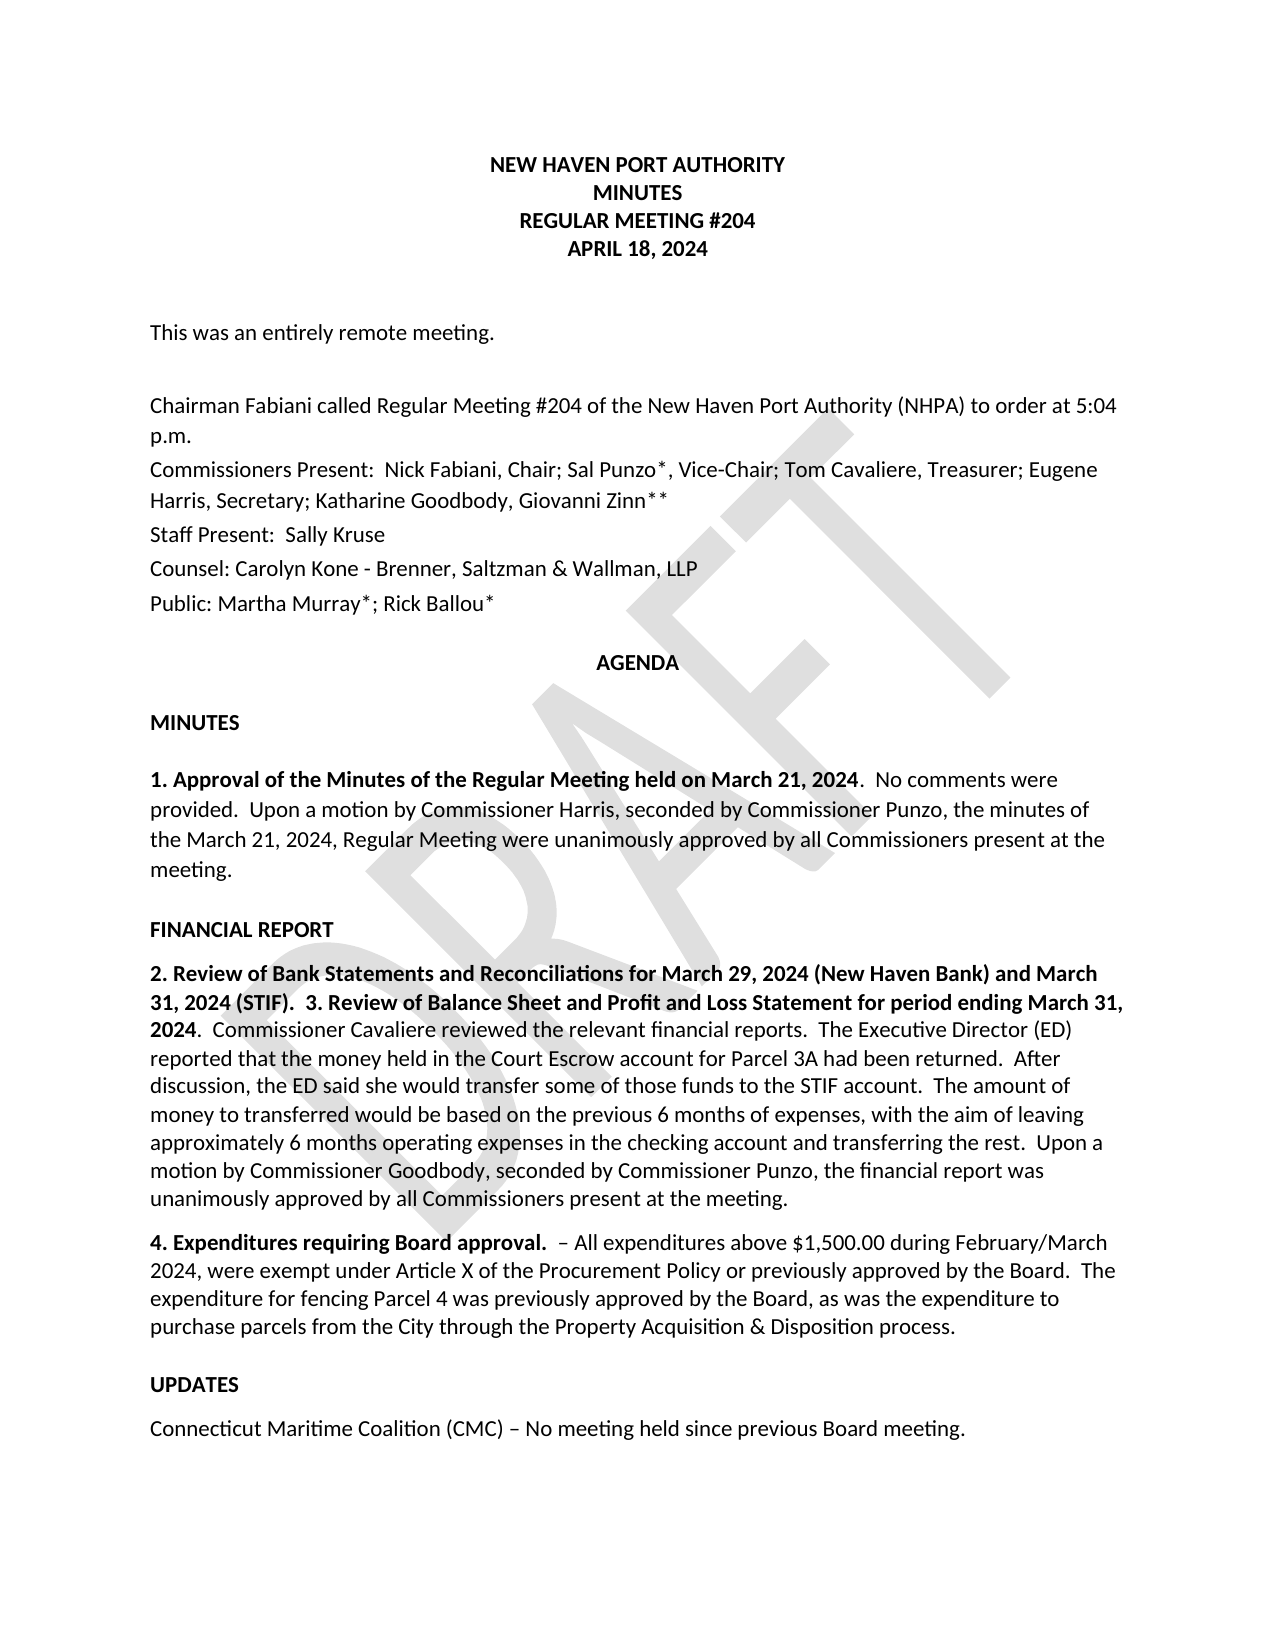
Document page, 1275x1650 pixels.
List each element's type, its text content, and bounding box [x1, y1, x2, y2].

text 1. Approval of the Minutes of the Regular Meeting held on March 21, 2024. No comments were provided. Upon a motion by Commissioner Harris, seconded by Commissioner Punzo, the minutes of the March 21, 2024, Regular Meeting were unanimously approved by all Commissioners present at the meeting. [150, 765, 1125, 883]
text Connecticut Maritime Coalition (CMC) – No meeting held since previous Board meeting. [150, 1414, 1125, 1442]
text 2. Review of Bank Statements and Reconciliations for March 29, 2024 (New Haven Bank) and March 31, 2024 (STIF). 3. Review of Balance Sheet and Profit and Loss Statement for period ending March 31, 2024. Commissioner Cavaliere reviewed the relevant financial reports. The Executive Director (ED) reported that the money held in the Court Escrow account for Parcel 3A had been returned. After discussion, the ED said she would transfer some of those funds to the STIF account. The amount of money to transferred would be based on the previous 6 months of expenses, with the aim of leaving approximately 6 months operating expenses in the checking account and transferring the rest. Upon a motion by Commissioner Goodbody, seconded by Commissioner Punzo, the financial report was unanimously approved by all Commissioners present at the meeting. [150, 959, 1125, 1212]
text AGENDA [150, 648, 1125, 676]
text MINUTES [150, 708, 1125, 736]
text APRIL 18, 2024 [150, 234, 1125, 262]
text Chairman Fabiani called Regular Meeting #204 of the New Haven Port Authority (NHPA) to order at 5:04 p.m. [150, 391, 1125, 449]
text Counsel: Carolyn Kone - Brenner, Saltzman & Wallman, LLP [150, 554, 1125, 583]
text 4. Expenditures requiring Board approval. – All expenditures above $1,500.00 during February/March 2024, were exempt under Article X of the Procurement Policy or previously approved by the Board. The expenditure for fencing Parcel 4 was previously approved by the Board, as was the expenditure to purchase parcels from the City through the Property Acquisition & Disposition process. [150, 1228, 1125, 1341]
text FINANCIAL REPORT [150, 915, 1125, 943]
text MINUTES [150, 178, 1125, 206]
text Commissioners Present: Nick Fabiani, Chair; Sal Punzo*, Vice-Chair; Tom Cavaliere, Treasurer; Eugene Harris, Secretary; Katharine Goodbody, Giovanni Zinn** [150, 456, 1125, 514]
text Staff Present: Sally Kruse [150, 520, 1125, 548]
text NEW HAVEN PORT AUTHORITY [150, 150, 1125, 178]
text Public: Martha Murray*; Rick Ballou* [150, 589, 1125, 617]
text REGULAR MEETING #204 [150, 206, 1125, 234]
text UPDATES [150, 1370, 1125, 1398]
text This was an entirely remote meeting. [150, 318, 1125, 346]
